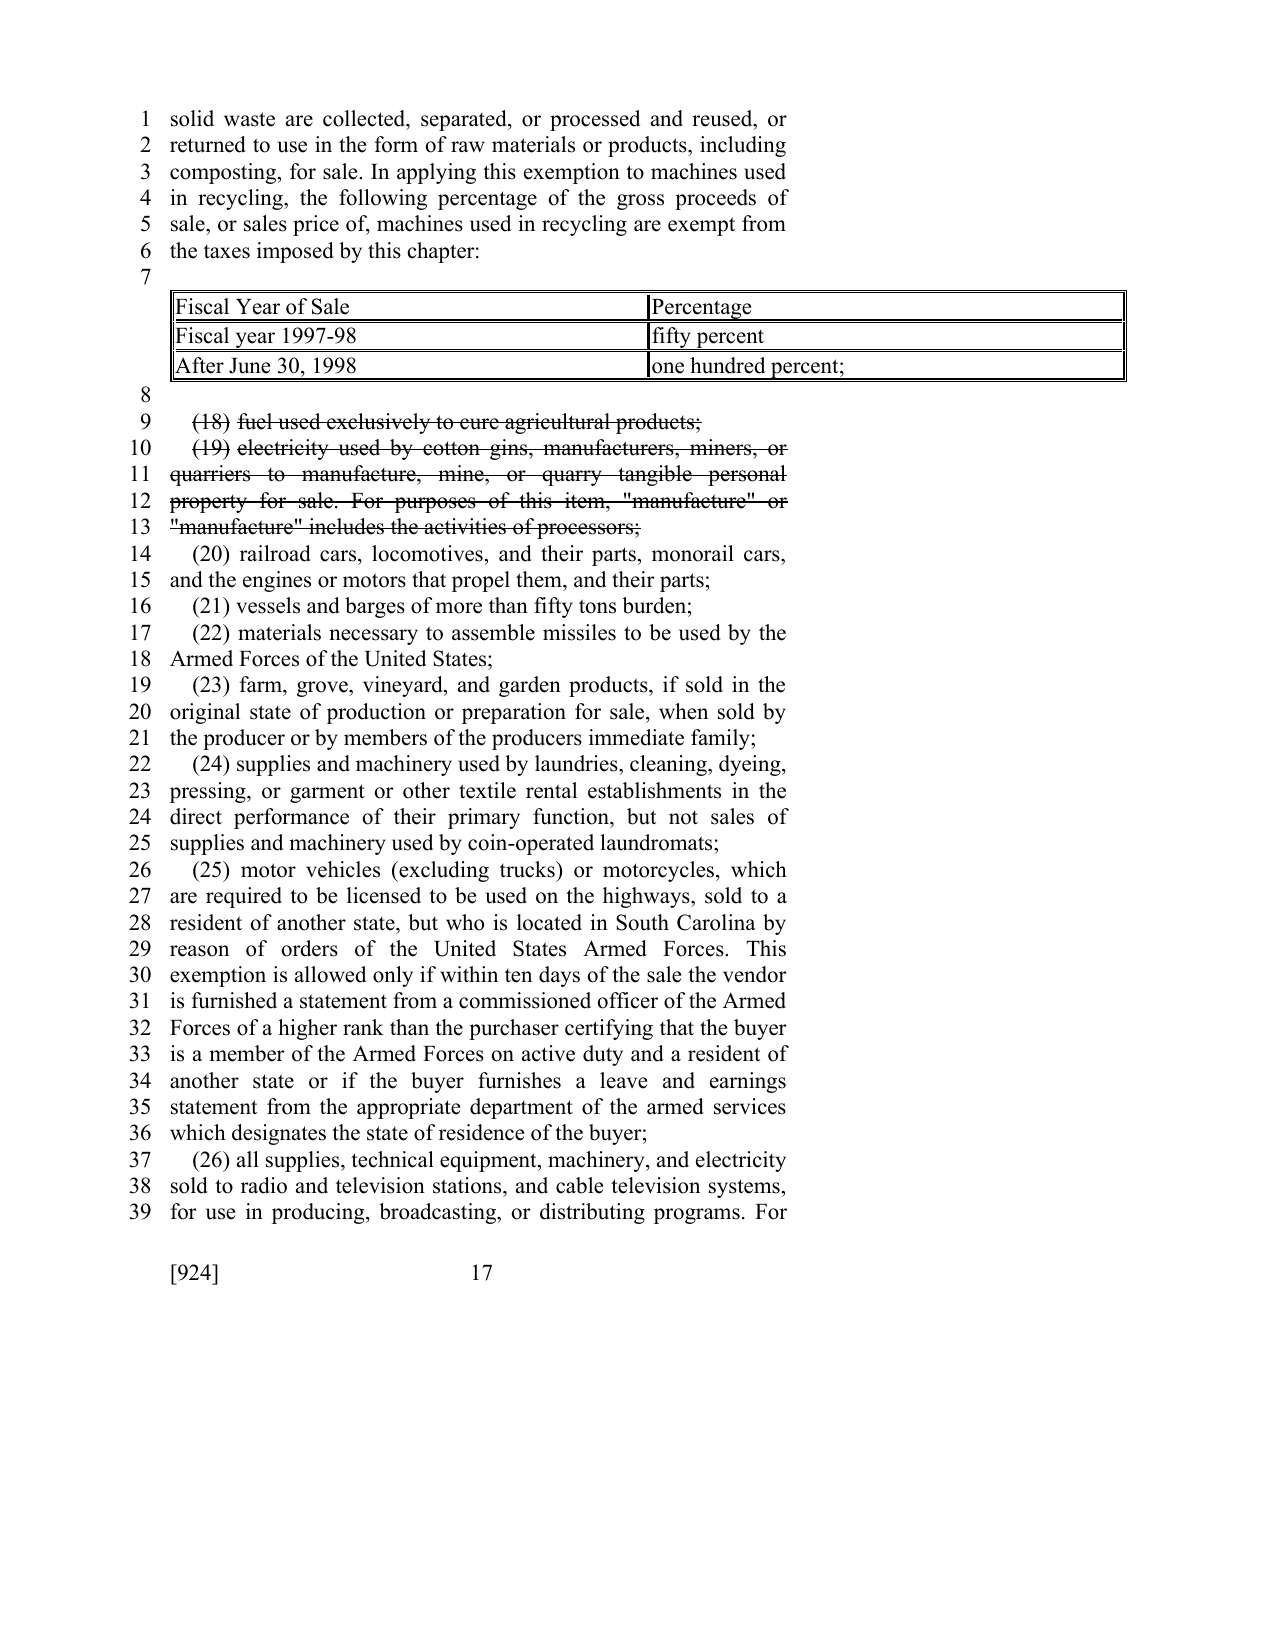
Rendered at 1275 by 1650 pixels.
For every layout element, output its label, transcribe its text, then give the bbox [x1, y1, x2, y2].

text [169, 105, 787, 263]
text (21) vessels and barges of more than fifty tons burden; [169, 592, 787, 619]
text (24) supplies and machinery used by laundries, cleaning, dyeing, pressing, or garment or other textile rental establishments in the direct performance of their primary function, but not sales of supplies and machinery used by coin-operated laundromats; [169, 750, 787, 856]
table_cell Fiscal Year of Sale [174, 293, 648, 319]
table_cell After June 30, 1998 [172, 349, 648, 378]
text (19) electricity used by cotton gins, manufacturers, miners, or quarriers to manufacture, mine, or quarry tangible personal property for sale. For purposes of this item, "manufacture" or "manufacture" includes the activities of processors; [169, 476, 787, 501]
text (20) railroad cars, locomotives, and their parts, monorail cars, and the engines or motors that propel them, and their parts; [169, 539, 787, 592]
text (19) electricity used by cotton gins, manufacturers, miners, or quarriers to manufacture, mine, or quarry tangible personal property for sale. For purposes of this item, "manufacture" or "manufacture" includes the activities of processors; [169, 503, 787, 539]
text (22) materials necessary to assemble missiles to be used by the Armed Forces of the United States; [169, 619, 787, 671]
text (18) fuel used exclusively to cure agricultural products; [169, 408, 787, 434]
table_cell Fiscal year 1997-98 [174, 319, 647, 349]
table_cell Percentage [648, 293, 1123, 319]
text (25) motor vehicles (excluding trucks) or motorcycles, which are required to be licensed to be used on the highways, sold to a resident of another state, but who is located in South Carolina by reason of orders of the United States Armed Forces. This exemption is allowed only if within ten days of the sale the vendor is furnished a statement from a commissioned officer of the Armed Forces of a higher rank than the purchaser certifying that the buyer is a member of the Armed Forces on active duty and a resident of another state or if the buyer furnishes a leave and earnings statement from the appropriate department of the armed services which designates the state of residence of the buyer; [169, 856, 787, 1146]
table_cell fifty percent [650, 319, 1124, 349]
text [169, 1146, 787, 1225]
text (23) farm, grove, vineyard, and garden products, if sold in the original state of production or preparation for sale, when sold by the producer or by members of the producers immediate family; [169, 671, 787, 750]
table_cell one hundred percent; [648, 349, 1125, 378]
text (19) electricity used by cotton gins, manufacturers, miners, or quarriers to manufacture, mine, or quarry tangible personal property for sale. For purposes of this item, "manufacture" or "manufacture" includes the activities of processors; [169, 434, 787, 475]
